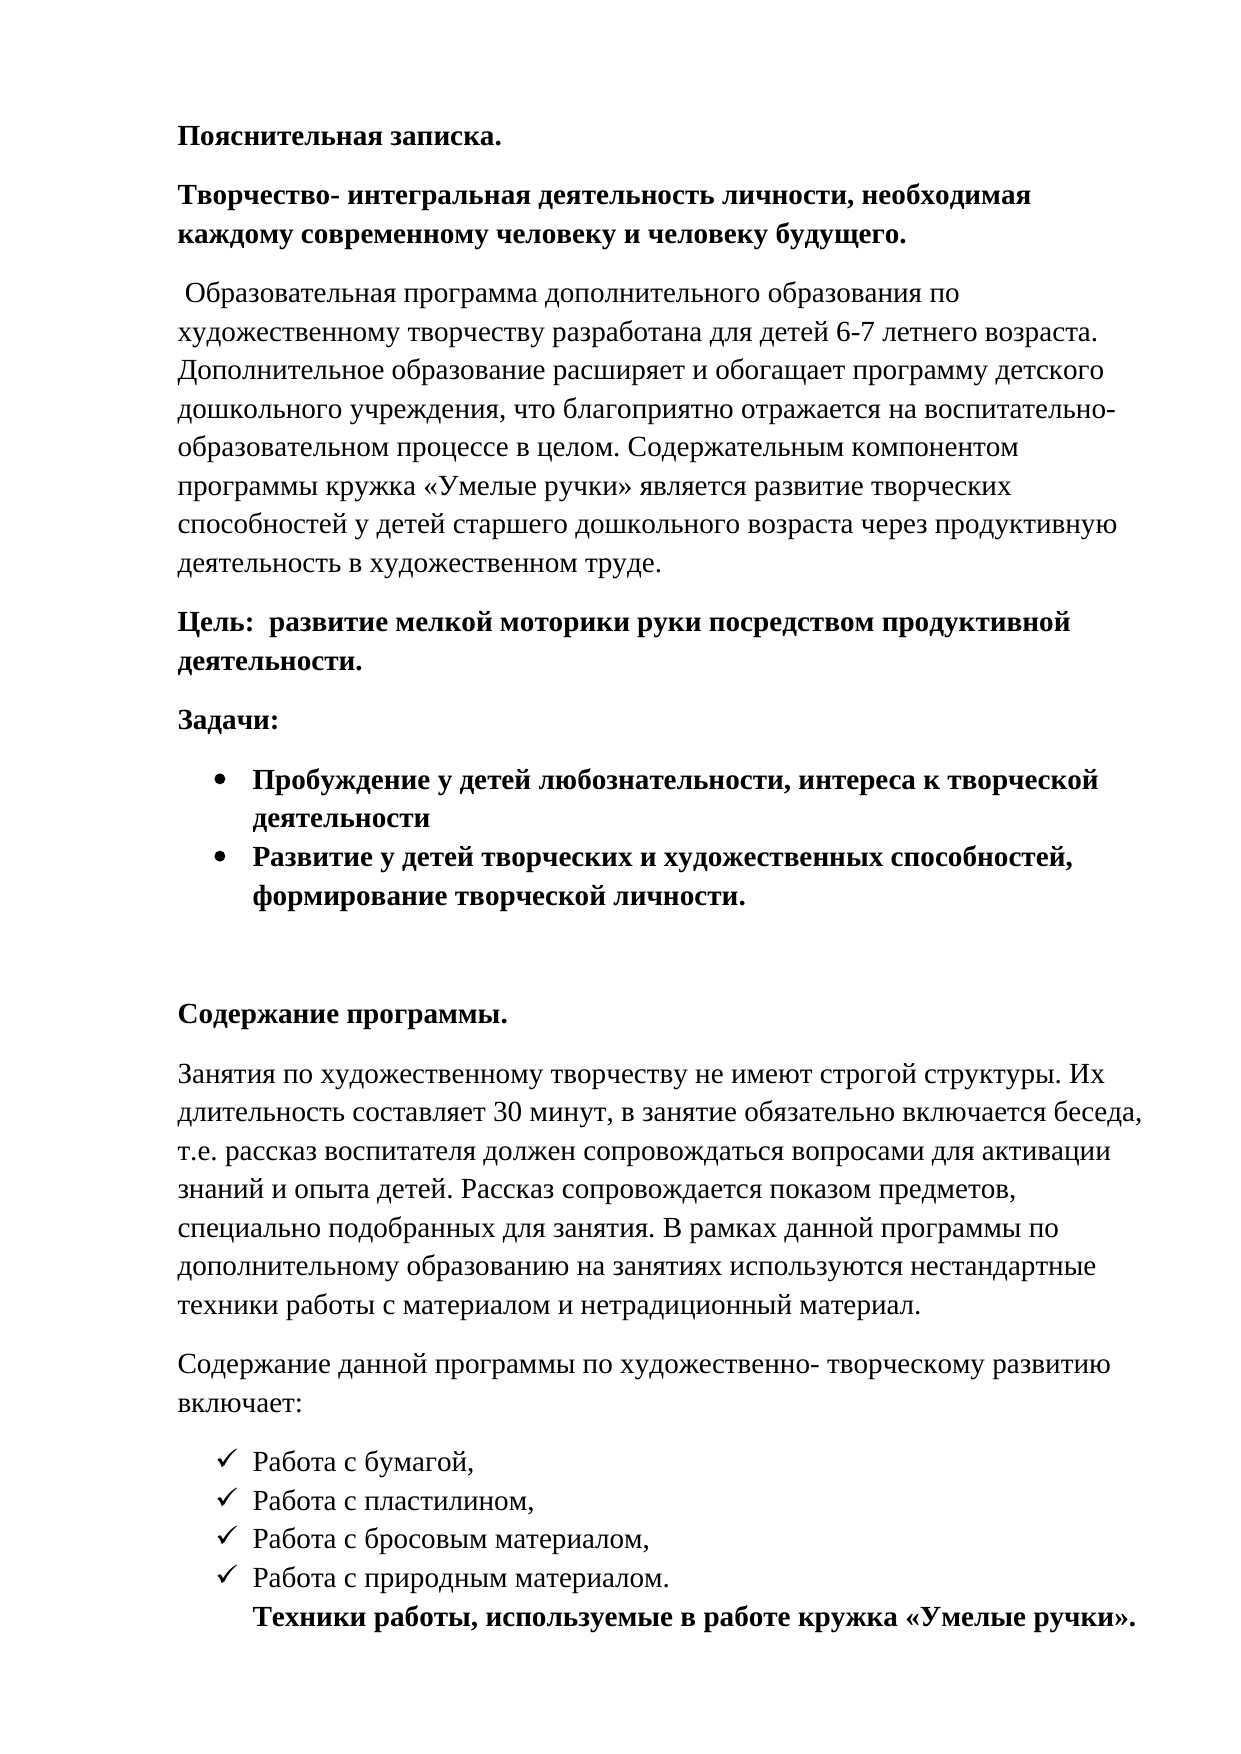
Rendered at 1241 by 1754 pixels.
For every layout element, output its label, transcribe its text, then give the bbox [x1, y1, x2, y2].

text Цель: развитие мелкой моторики руки посредством продуктивной деятельности. [177, 604, 1152, 677]
list Развитие у детей творческих и художественных способностей, формирование творческой личности. [215, 839, 1152, 911]
list Работа с пластилином, [215, 1483, 1152, 1517]
text Пояснительная записка. [177, 118, 1152, 152]
text Занятия по художественному творчеству не имеют строгой структуры. Их длительность составляет 30 минут, в занятие обязательно включается беседа, т.е. рассказ воспитателя должен сопровождаться вопросами для активации знаний и опыта детей. Рассказ сопровождается показом предметов, специально подобранных для занятия. В рамках данной программы по дополнительному образованию на занятиях используются нестандартные техники работы с материалом и нетрадиционный материал. [177, 1056, 1152, 1321]
list Пробуждение у детей любознательности, интереса к творческой деятельности [215, 762, 1152, 834]
list Работа с бумагой, [215, 1444, 1152, 1478]
list Техники работы, используемые в работе кружка «Умелые ручки». [252, 1599, 1152, 1632]
text Содержание данной программы по художественно- творческому развитию включает: [177, 1346, 1152, 1418]
text Задачи: [177, 702, 1152, 736]
list Работа с бросовым материалом, [215, 1522, 1152, 1555]
list Работа с природным материалом. [215, 1560, 1152, 1594]
text Образовательная программа дополнительного образования по художественному творчеству разработана для детей 6-7 летнего возраста. Дополнительное образование расширяет и обогащает программу детского дошкольного учреждения, что благоприятно отражается на воспитательно- образовательном процессе в целом. Содержательным компонентом программы кружка «Умелые ручки» является развитие творческих способностей у детей старшего дошкольного возраста через продуктивную деятельность в художественном труде. [177, 275, 1152, 579]
text Содержание программы. [177, 996, 1152, 1030]
text Творчество- интегральная деятельность личности, необходимая каждому современному человеку и человеку будущего. [177, 177, 1152, 249]
